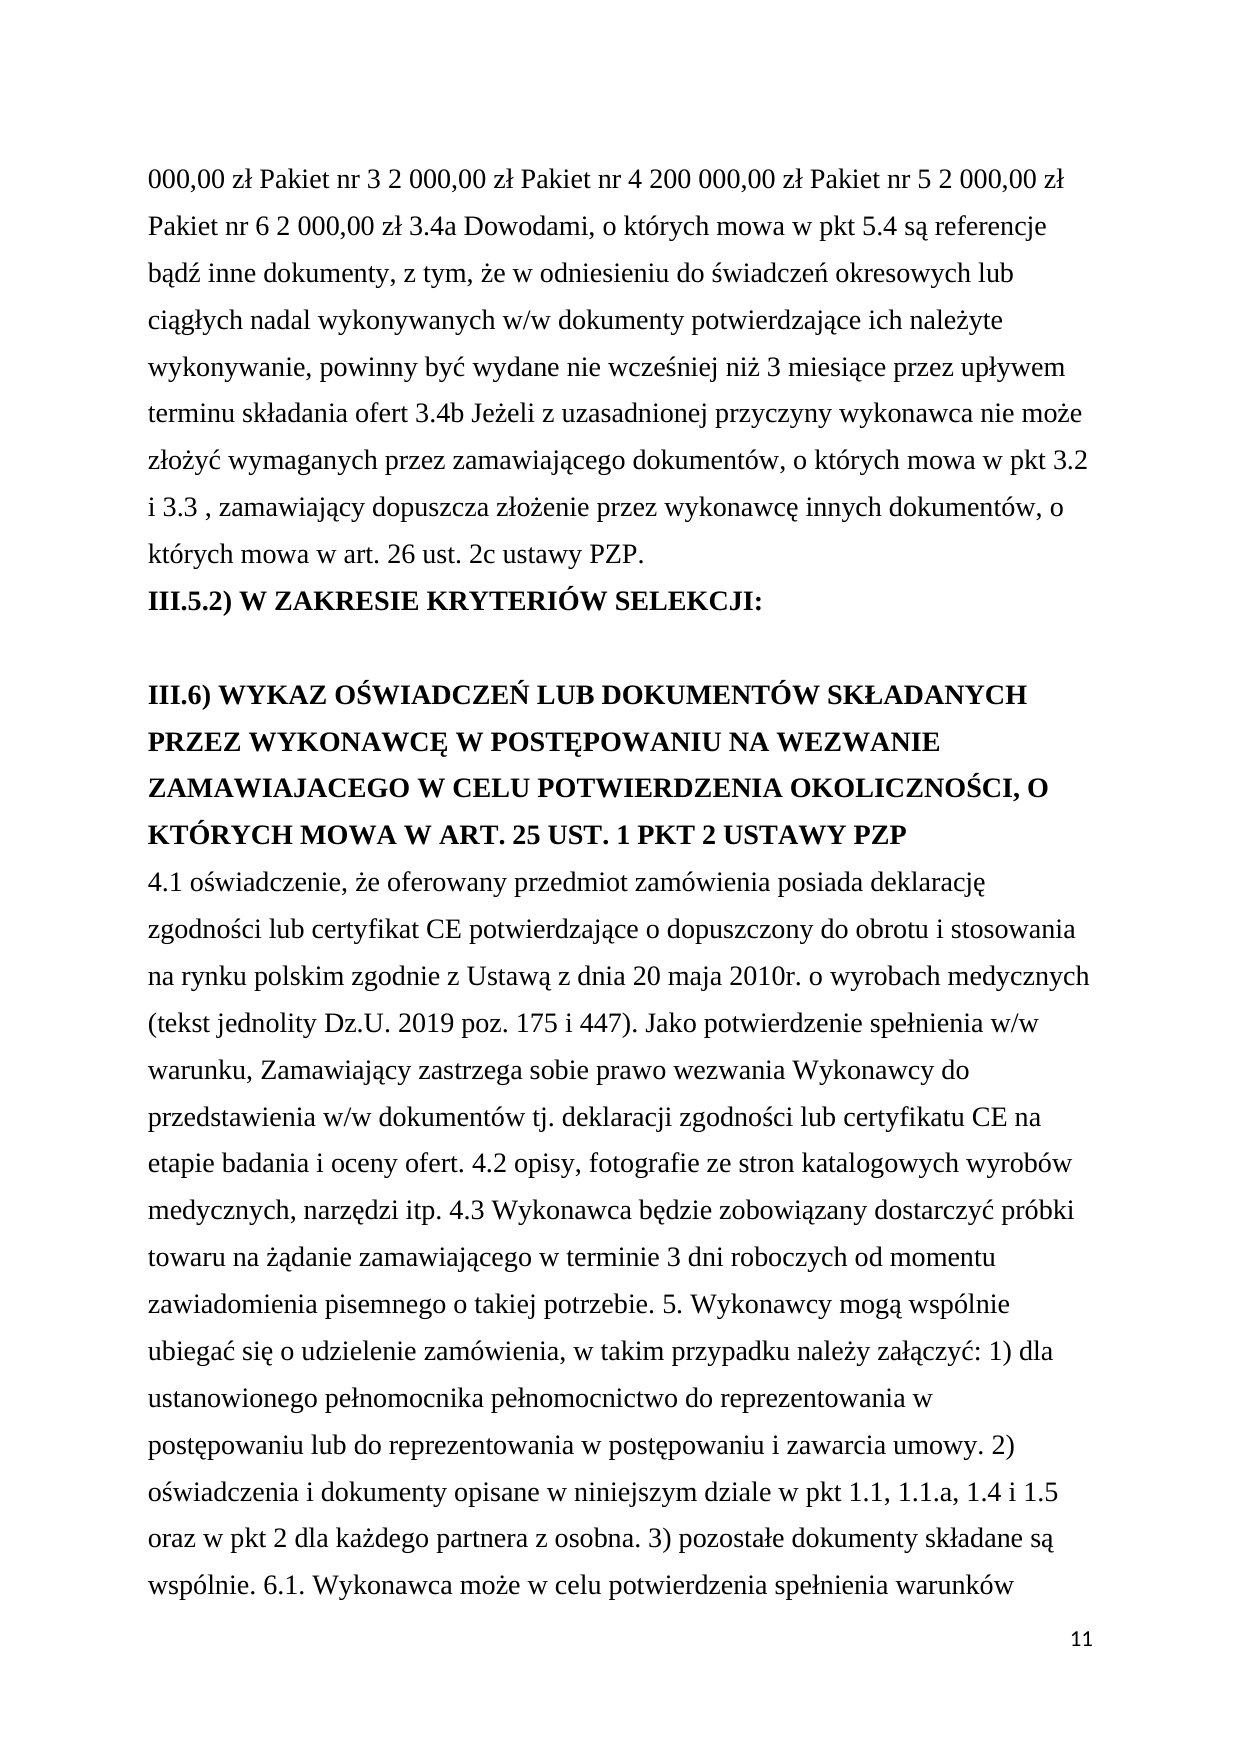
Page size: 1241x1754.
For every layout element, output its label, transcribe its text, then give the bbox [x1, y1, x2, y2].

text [148, 148, 1093, 663]
text III.6) WYKAZ OŚWIADCZEŃ LUB DOKUMENTÓW SKŁADANYCH PRZEZ WYKONAWCĘ W POSTĘPOWANIU NA WEZWANIE ZAMAWIAJACEGO W CELU POTWIERDZENIA OKOLICZNOŚCI, O KTÓRYCH MOWA W ART. 25 UST. 1 PKT 2 USTAWY PZP [148, 663, 1093, 851]
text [148, 851, 1093, 1601]
